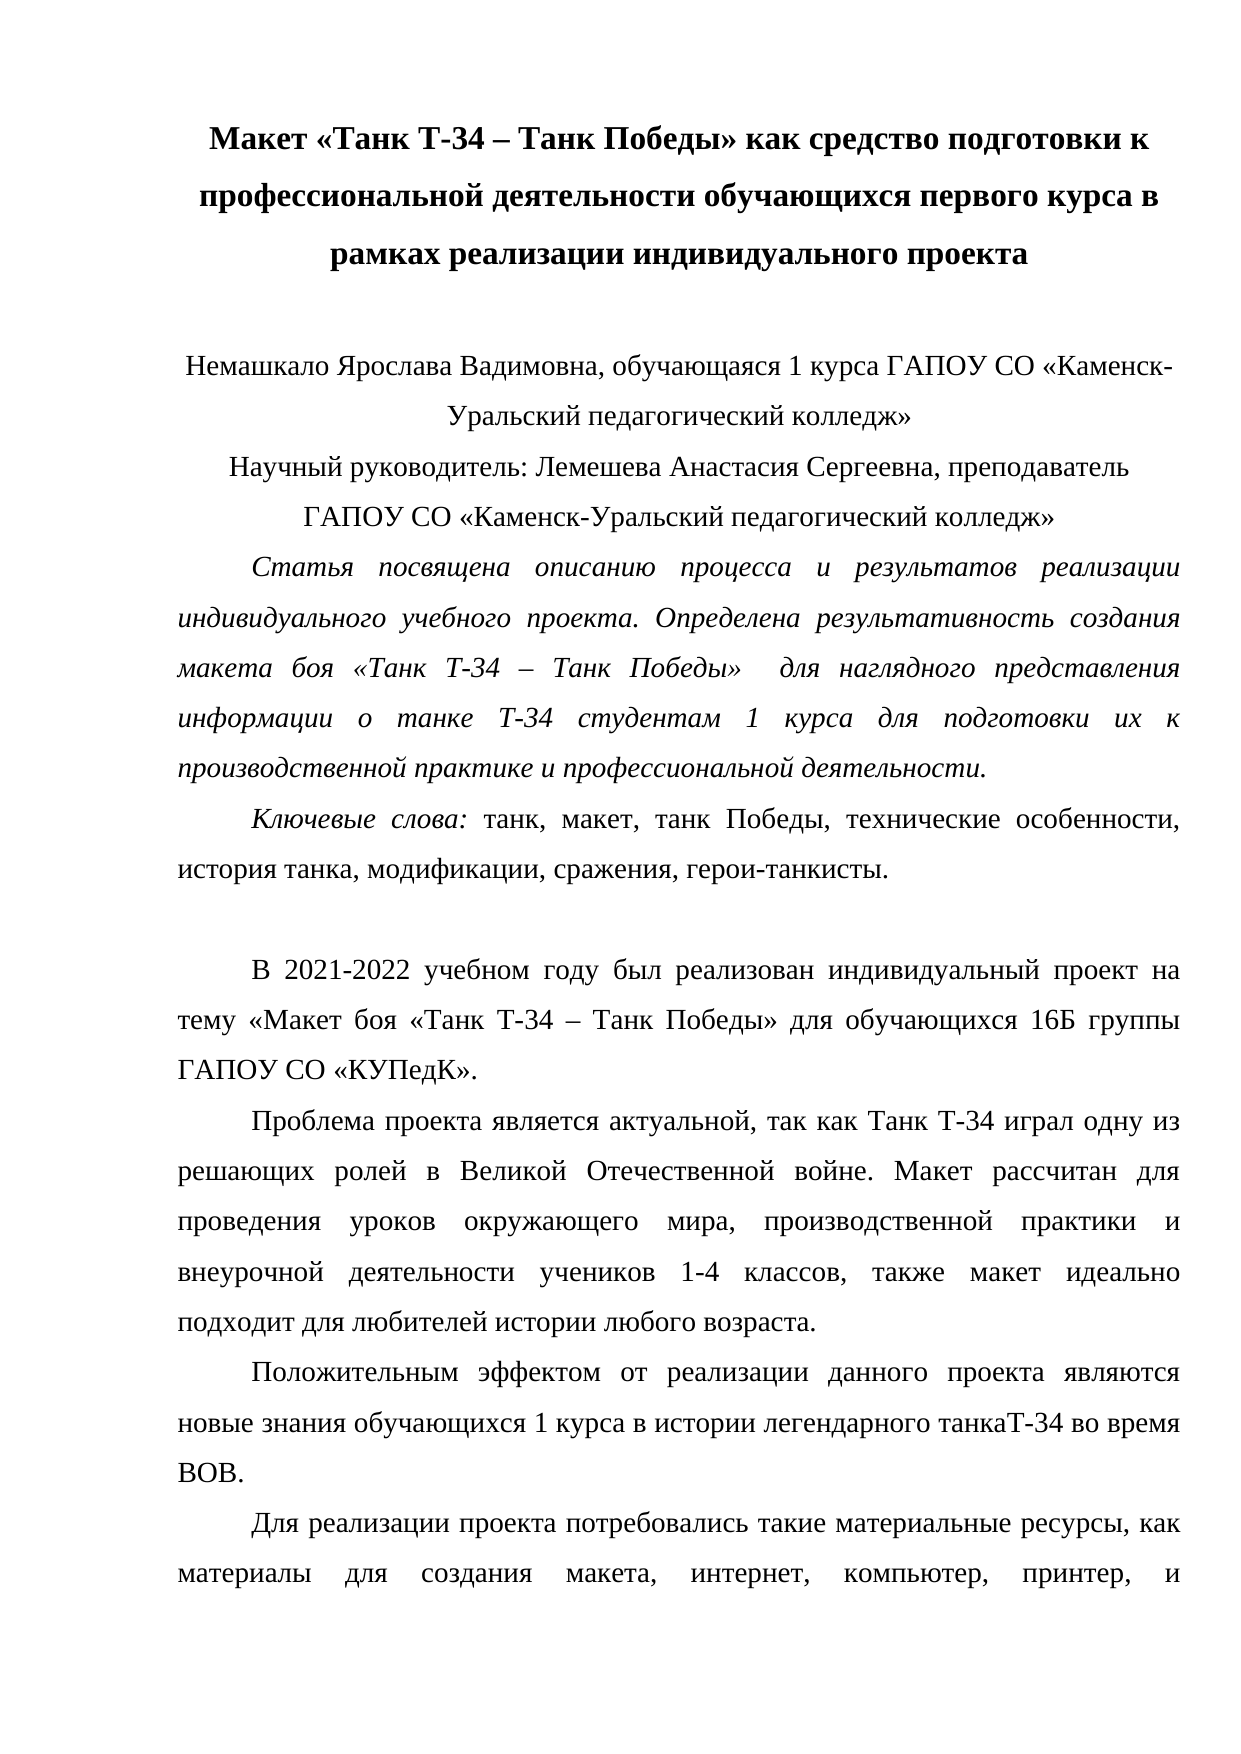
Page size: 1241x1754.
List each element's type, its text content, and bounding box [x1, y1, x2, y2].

text Ключевые слова: танк, макет, танк Победы, технические особенности, история танка, модификации, сражения, герои-танкисты. [177, 801, 1181, 885]
text Статья посвящена описанию процесса и результатов реализации индивидуального учебного проекта. Определена результативность создания макета боя «Танк Т-34 – Танк Победы» для наглядного представления информации о танке Т-34 студентам 1 курса для подготовки их к производственной практике и профессиональной деятельности. [177, 549, 1181, 784]
text Положительным эффектом от реализации данного проекта являются новые знания обучающихся 1 курса в истории легендарного танкаТ-34 во время ВОВ. [177, 1354, 1181, 1488]
text В 2021-2022 учебном году был реализован индивидуальный проект на тему «Макет боя «Танк Т-34 – Танк Победы» для обучающихся 16Б группы ГАПОУ СО «КУПедК». [177, 952, 1181, 1086]
text Немашкало Ярослава Вадимовна, обучающаяся 1 курса ГАПОУ СО «Каменск-Уральский педагогический колледж» [177, 348, 1181, 432]
text Проблема проекта является актуальной, так как Танк Т-34 играл одну из решающих ролей в Великой Отечественной войне. Макет рассчитан для проведения уроков окружающего мира, производственной практики и внеурочной деятельности учеников 1-4 классов, также макет идеально подходит для любителей истории любого возраста. [177, 1103, 1181, 1338]
text Научный руководитель: Лемешева Анастасия Сергеевна, преподаватель ГАПОУ СО «Каменск-Уральский педагогический колледж» [177, 449, 1181, 533]
text Макет «Танк Т-34 – Танк Победы» как средство подготовки к профессиональной деятельности обучающихся первого курса в рамках реализации индивидуального проекта [177, 118, 1181, 271]
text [177, 1505, 1181, 1589]
